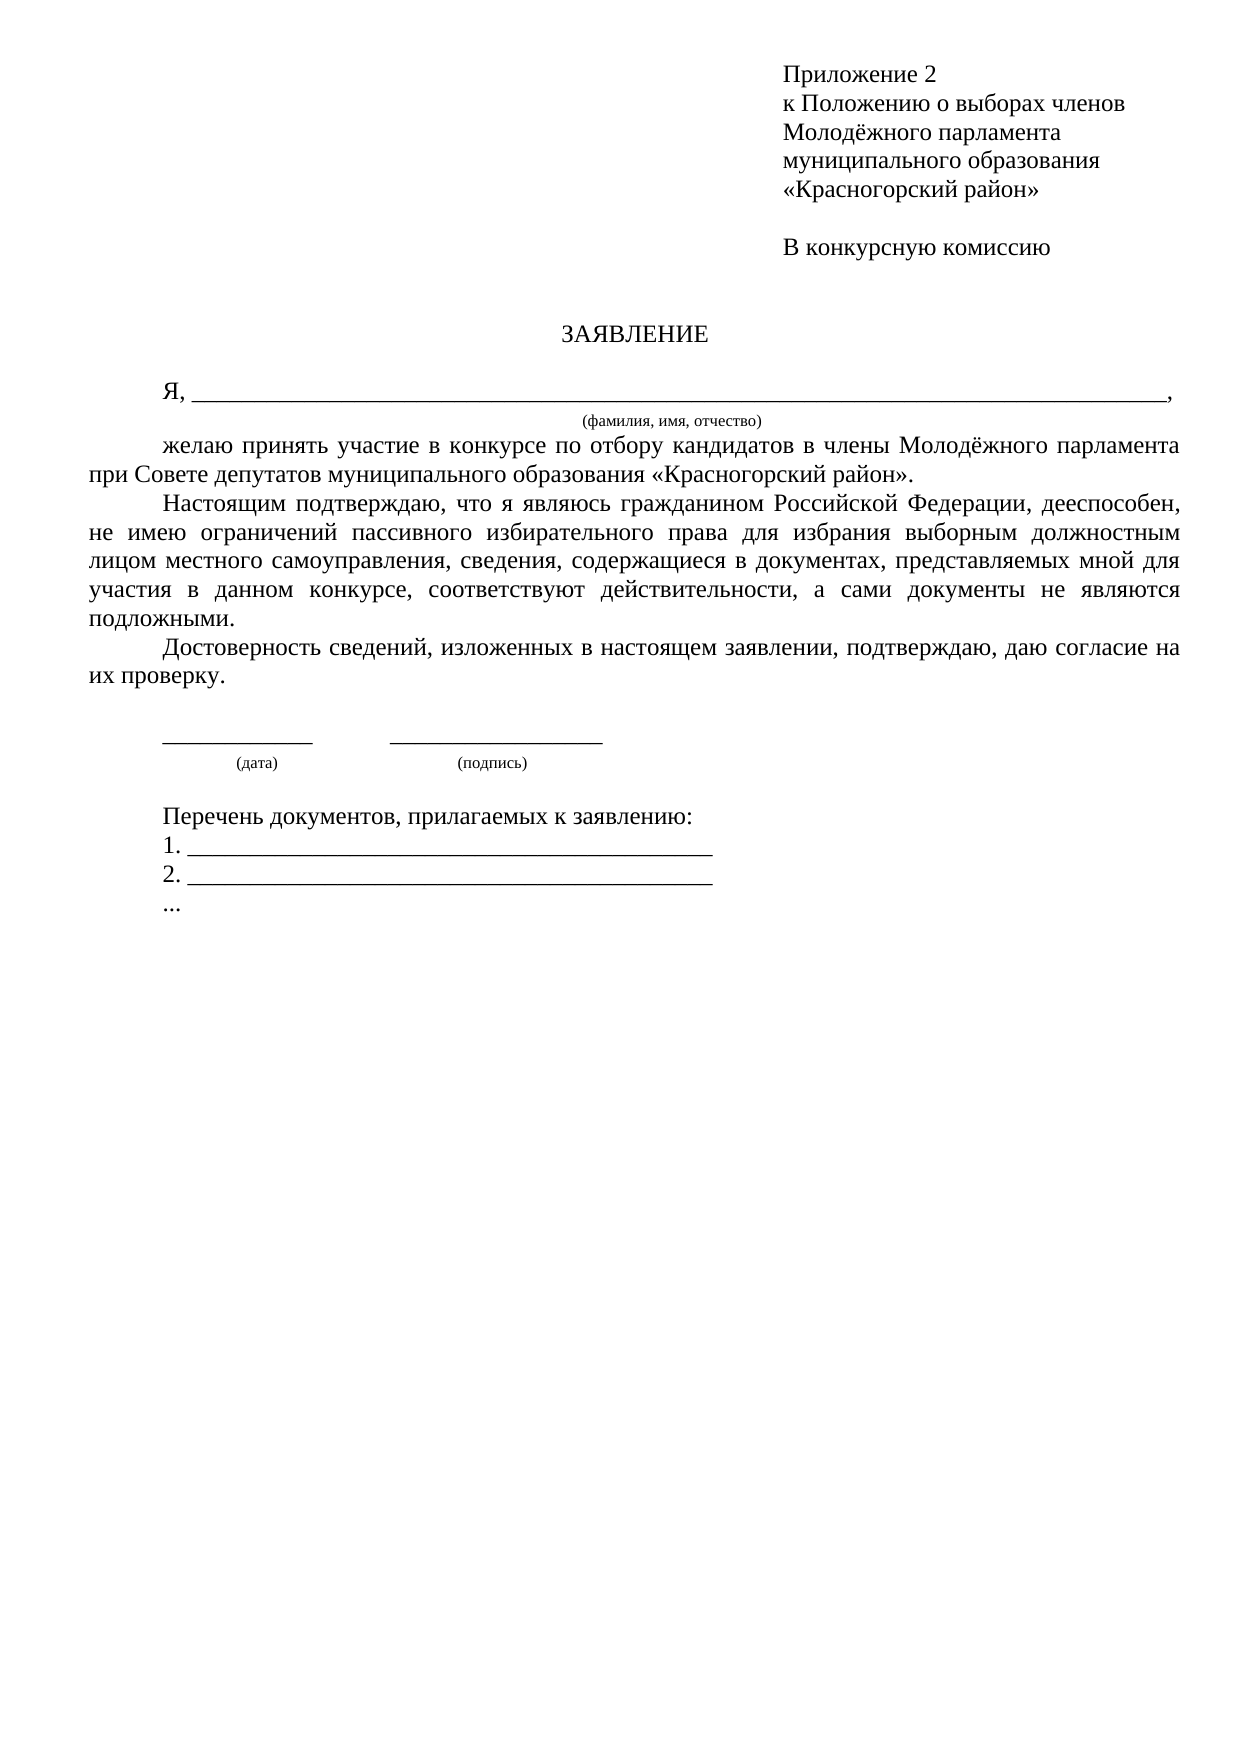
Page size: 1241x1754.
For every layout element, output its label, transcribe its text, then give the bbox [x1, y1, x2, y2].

text желаю принять участие в конкурсе по отбору кандидатов в члены Молодёжного парламента при Совете депутатов муниципального образования «Красногорский район». [89, 430, 1181, 488]
text Перечень документов, прилагаемых к заявлению: [89, 801, 1181, 830]
text ... [89, 888, 1181, 916]
text (фамилия, имя, отчество) [89, 405, 1181, 430]
text 2. __________________________________________ [89, 859, 1181, 887]
text 1. __________________________________________ [89, 830, 1181, 859]
text В конкурсную комиссию [783, 232, 1181, 261]
text ЗАЯВЛЕНИЕ [89, 319, 1181, 347]
text муниципального образования «Красногорский район» [783, 146, 1181, 203]
text к Положению о выборах членов Молодёжного парламента [783, 88, 1181, 146]
text Я, ______________________________________________________________________________, [89, 376, 1181, 405]
text Достоверность сведений, изложенных в настоящем заявлении, подтверждаю, даю согласие на их проверку. [89, 632, 1181, 689]
text Приложение 2 [783, 59, 1181, 88]
text ____________ _________________ [89, 718, 1181, 747]
text Настоящим подтверждаю, что я являюсь гражданином Российской Федерации, дееспособен, не имею ограничений пассивного избирательного права для избрания выборным должностным лицом местного самоуправления, сведения, содержащиеся в документах, представляемых мной для участия в данном конкурсе, соответствуют действительности, а сами документы не являются подложными. [89, 488, 1181, 632]
text (дата) (подпись) [162, 747, 1181, 772]
